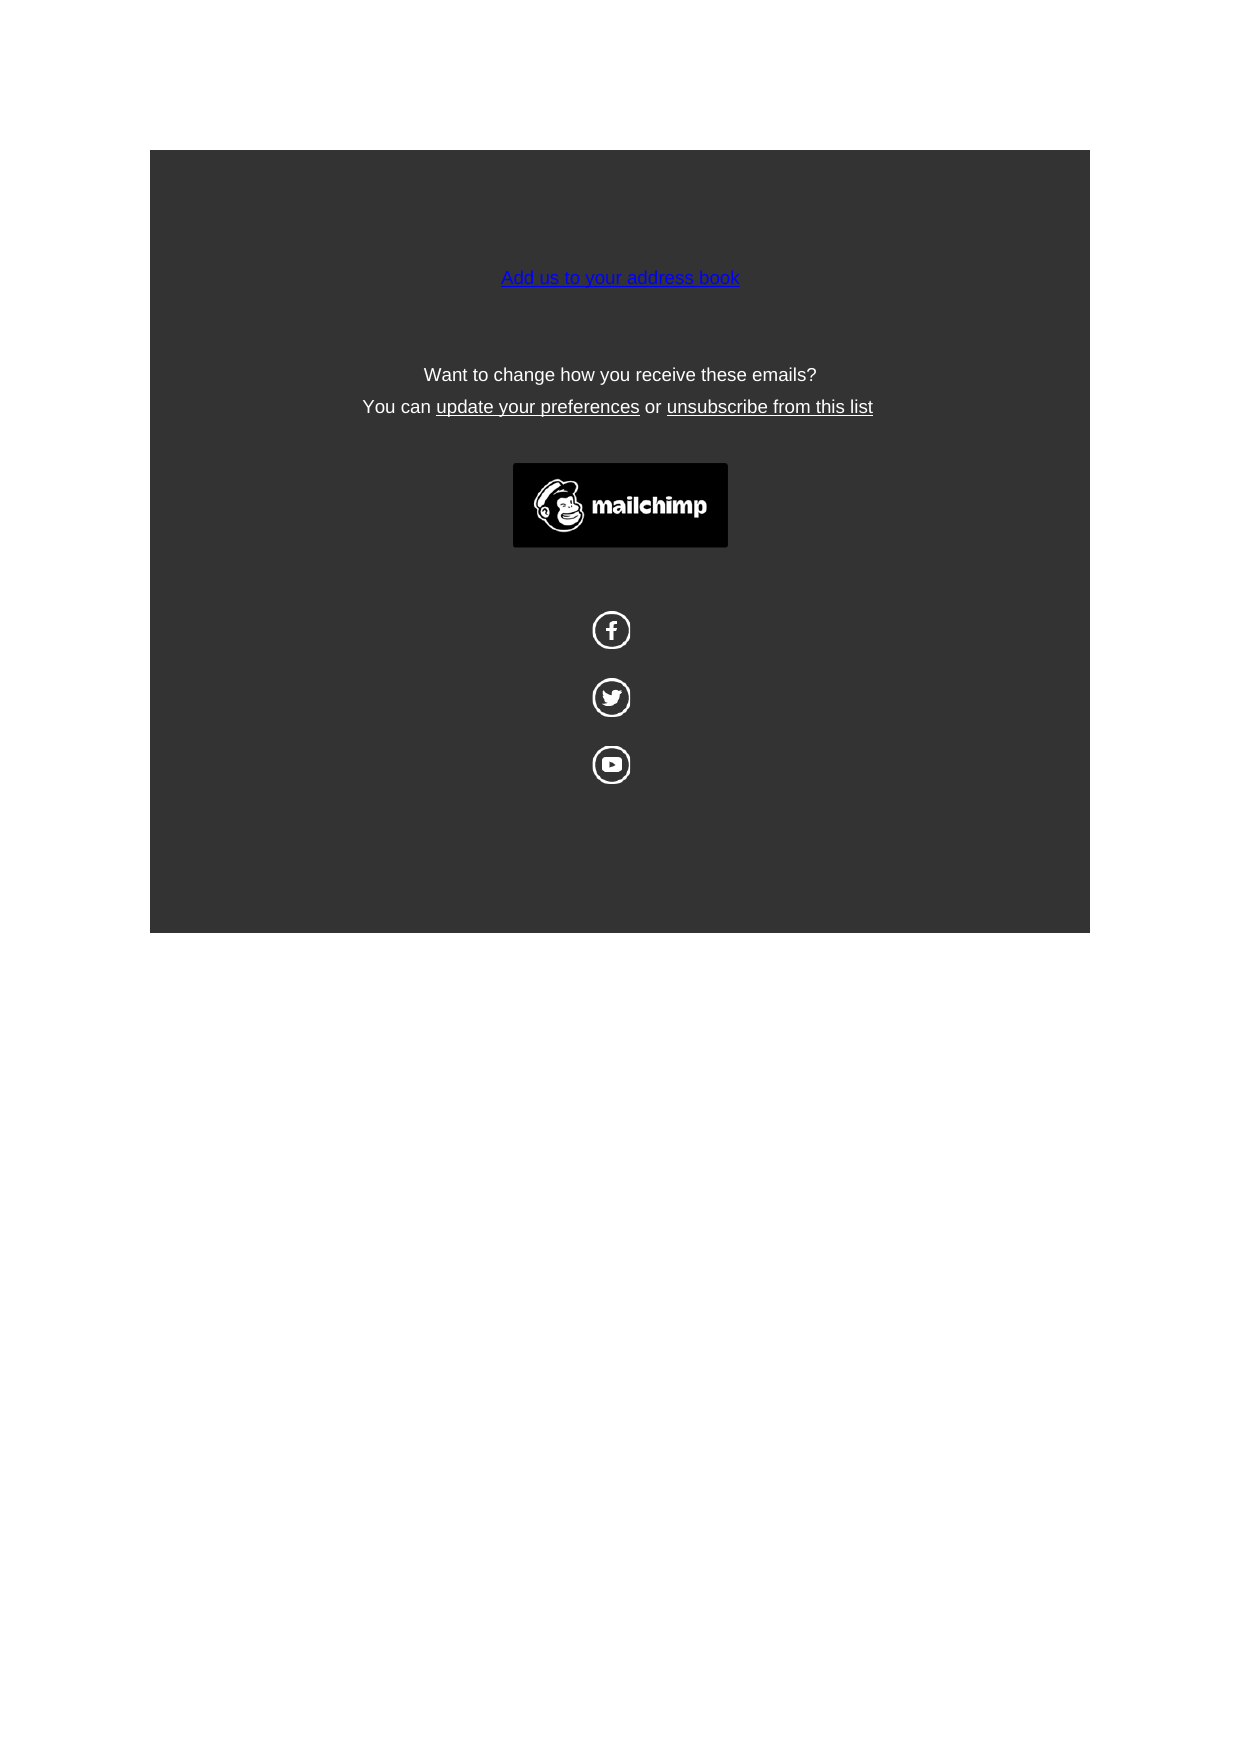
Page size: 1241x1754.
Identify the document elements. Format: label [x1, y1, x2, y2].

picture [592, 678, 631, 717]
picture [511, 463, 729, 548]
picture [592, 746, 631, 784]
picture [592, 611, 631, 649]
